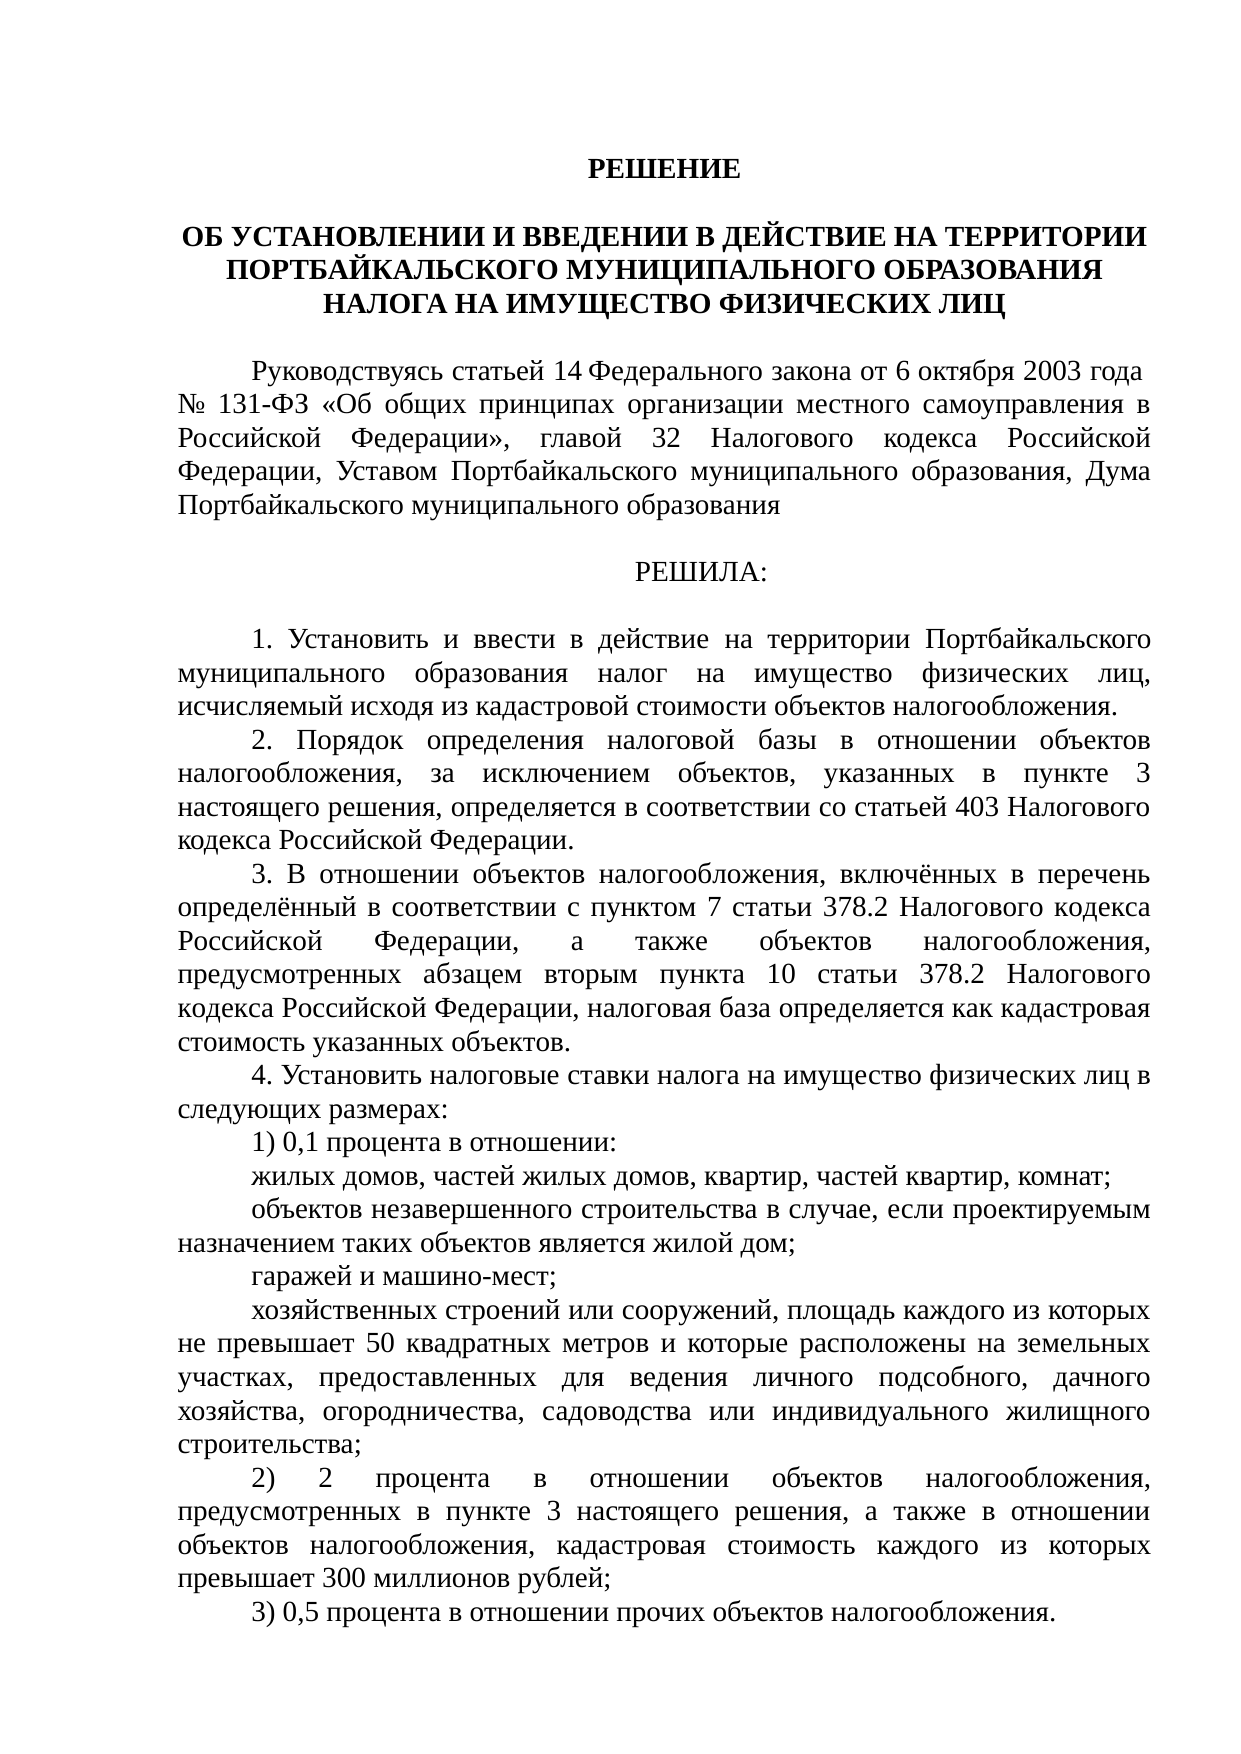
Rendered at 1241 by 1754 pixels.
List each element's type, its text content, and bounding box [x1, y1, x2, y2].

text РЕШИЛА: [177, 554, 1152, 588]
text 4. Установить налоговые ставки налога на имущество физических лиц в следующих размерах: [177, 1057, 1152, 1124]
text РЕШЕНИЕ [177, 152, 1152, 185]
text хозяйственных строений или сооружений, площадь каждого из которых не превышает 50 квадратных метров и которые расположены на земельных участках, предоставленных для ведения личного подсобного, дачного хозяйства, огородничества, садоводства или индивидуального жилищного строительства; [177, 1292, 1152, 1460]
text ОБ УСТАНОВЛЕНИИ И ВВЕДЕНИИ В ДЕЙСТВИЕ НА ТЕРРИТОРИИ ПОРТБАЙКАЛЬСКОГО МУНИЦИПАЛЬНОГО ОБРАЗОВАНИЯ [177, 219, 1152, 286]
text 1. Установить и ввести в действие на территории Портбайкальского муниципального образования налог на имущество физических лиц, исчисляемый исходя из кадастровой стоимости объектов налогообложения. [177, 621, 1152, 722]
text НАЛОГА НА ИМУЩЕСТВО ФИЗИЧЕСКИХ ЛИЦ [177, 286, 1152, 319]
text 3) 0,5 процента в отношении прочих объектов налогообложения. [177, 1594, 1152, 1627]
text 2. Порядок определения налоговой базы в отношении объектов налогообложения, за исключением объектов, указанных в пункте 3 настоящего решения, определяется в соответствии со статьей 403 Налогового кодекса Российской Федерации. [177, 722, 1152, 856]
text 3. В отношении объектов налогообложения, включённых в перечень определённый в соответствии с пунктом 7 статьи 378.2 Налогового кодекса Российской Федерации, а также объектов налогообложения, предусмотренных абзацем вторым пункта 10 статьи 378.2 Налогового кодекса Российской Федерации, налоговая база определяется как кадастровая стоимость указанных объектов. [177, 856, 1152, 1057]
text 1) 0,1 процента в отношении: [177, 1124, 1152, 1158]
text Руководствуясь статьей 14 Федерального закона от 6 октября 2003 года № 131-ФЗ «Об общих принципах организации местного самоуправления в Российской Федерации», главой 32 Налогового кодекса Российской Федерации, Уставом Портбайкальского муниципального образования, Дума Портбайкальского муниципального образования [177, 353, 1152, 521]
text объектов незавершенного строительства в случае, если проектируемым назначением таких объектов является жилой дом; [177, 1191, 1152, 1258]
text гаражей и машино-мест; [177, 1258, 1152, 1292]
text жилых домов, частей жилых домов, квартир, частей квартир, комнат; [177, 1158, 1152, 1191]
text 2) 2 процента в отношении объектов налогообложения, предусмотренных в пункте 3 настоящего решения, а также в отношении объектов налогообложения, кадастровая стоимость каждого из которых превышает 300 миллионов рублей; [177, 1460, 1152, 1594]
